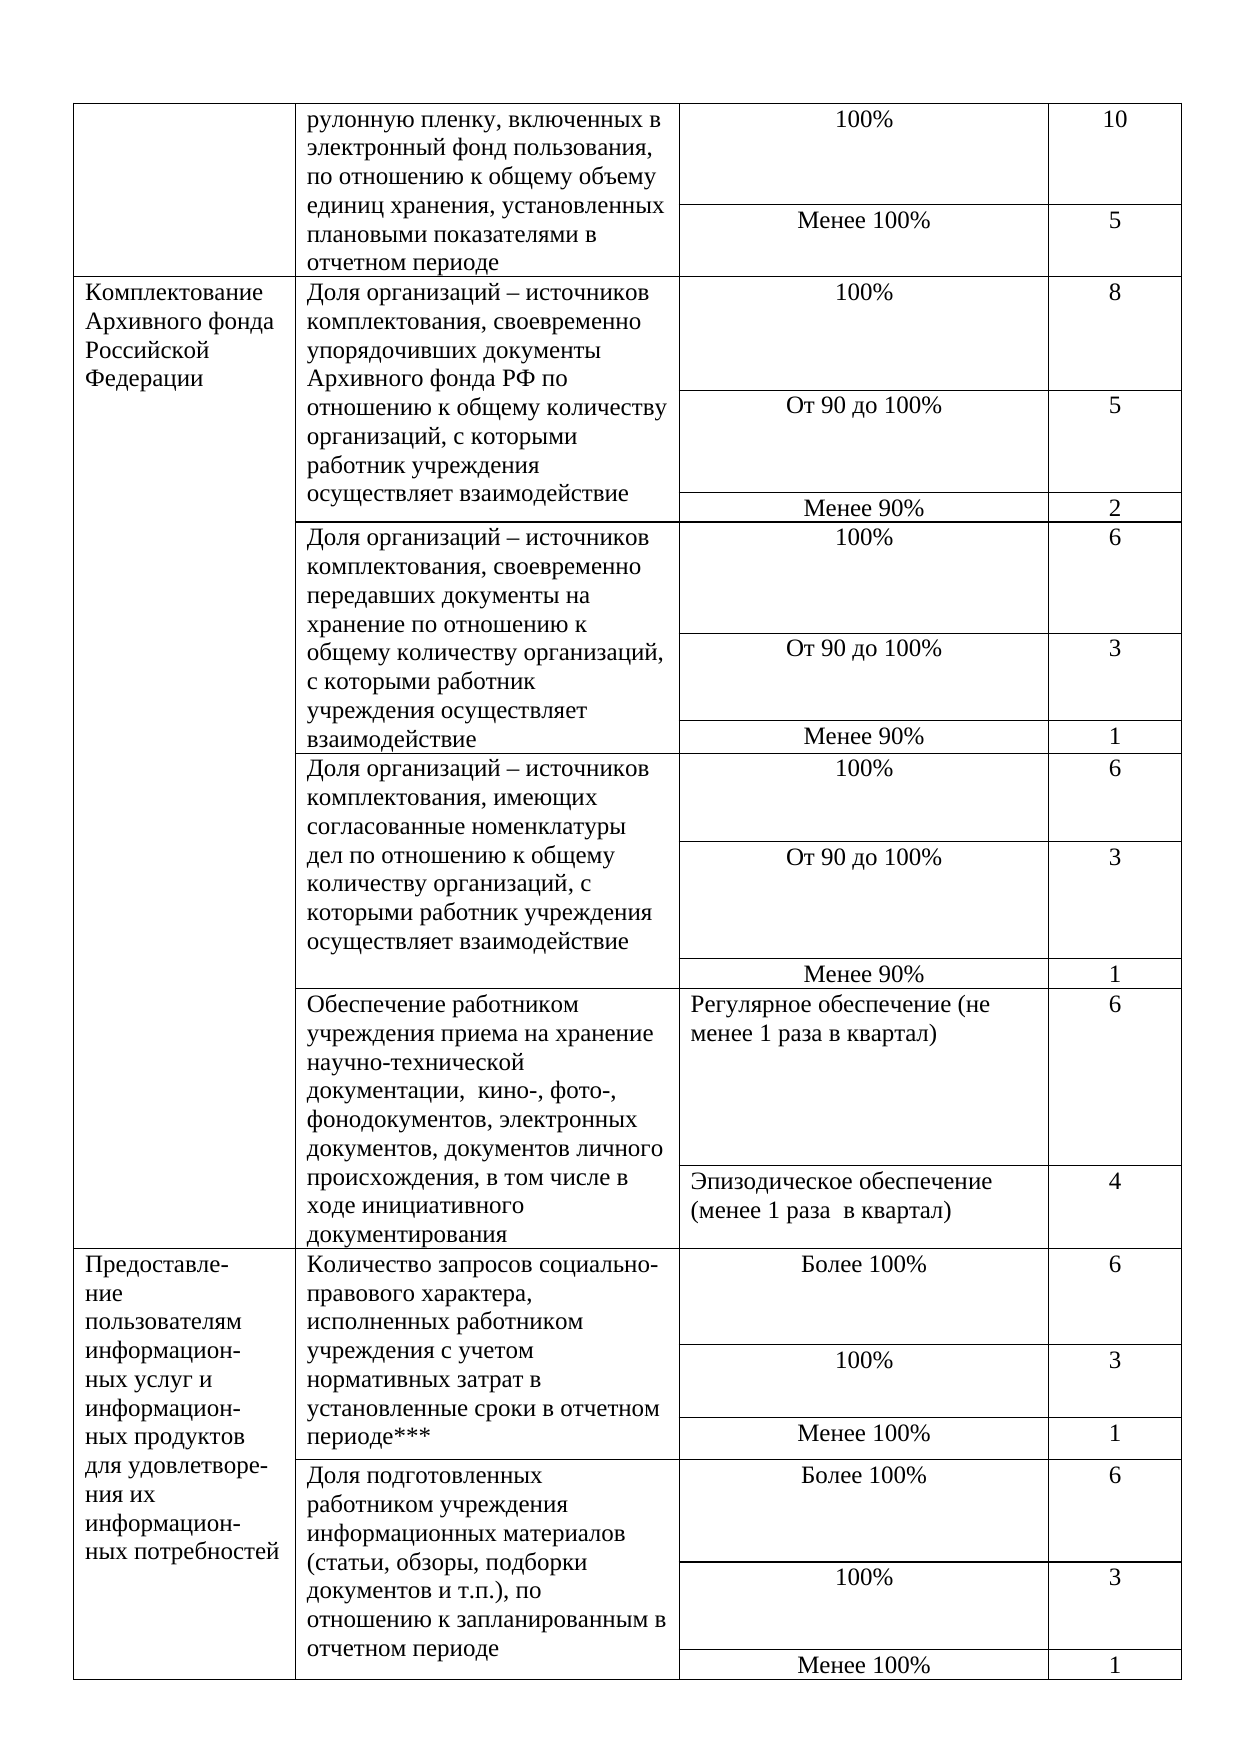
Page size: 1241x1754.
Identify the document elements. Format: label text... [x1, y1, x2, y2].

table_cell 100% [680, 1563, 1048, 1649]
table_cell Комплектование Архивного фонда Российской Федерации [74, 277, 295, 1248]
table_cell 3 [1049, 634, 1181, 720]
table_cell Доля организаций – источников комплектования, своевременно передавших документы на хранение по отношению к общему количеству организаций, с которыми работник учреждения осуществляет взаимодействие [296, 523, 679, 752]
table_cell Менее 100% [680, 1418, 1048, 1459]
table_cell 5 [1049, 205, 1181, 276]
table_cell Доля организаций – источников комплектования, имеющих согласованные номенклатуры дел по отношению к общему количеству организаций, с которыми работник учреждения осуществляет взаимодействие [296, 754, 679, 988]
table_cell 3 [1049, 842, 1181, 958]
table_cell Количество запросов социально-правового характера, исполненных работником учреждения с учетом нормативных затрат в установленные сроки в отчетном периоде*** [296, 1249, 679, 1459]
table_cell 4 [1049, 1166, 1181, 1248]
table_cell От 90 до 100% [680, 391, 1048, 492]
table_cell 8 [1049, 277, 1181, 389]
table_cell 3 [1049, 1345, 1181, 1417]
table_cell 1 [1049, 959, 1181, 988]
table_cell 6 [1049, 1249, 1181, 1344]
table_cell [74, 104, 295, 276]
table_cell Более 100% [680, 1249, 1048, 1344]
table_cell Эпизодическое обеспечение (менее 1 раза в квартал) [680, 1166, 1048, 1248]
table_cell Обеспечение работником учреждения приема на хранение научно-технической документации, кино-, фото-, фонодокументов, электронных документов, документов личного происхождения, в том числе в ходе инициативного документирования [296, 989, 679, 1248]
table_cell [296, 104, 679, 276]
table_cell 2 [1049, 493, 1181, 521]
table_cell Регулярное обеспечение (не менее 1 раза в квартал) [680, 989, 1048, 1165]
table_cell 3 [1049, 1563, 1181, 1649]
table_cell От 90 до 100% [680, 634, 1048, 720]
table_cell Предоставле- ние пользователям информацион- ных услуг и информацион- ных продуктов для удовлетворе- ния их информацион- ных потребностей [74, 1249, 295, 1678]
table_cell 1 [1049, 721, 1181, 752]
table_cell 100% [680, 1345, 1048, 1417]
table_cell 6 [1049, 1460, 1181, 1561]
table_cell Менее 90% [680, 493, 1048, 521]
table_cell 1 [1049, 1418, 1181, 1459]
table_cell 6 [1049, 989, 1181, 1165]
table_cell Менее 100% [680, 1650, 1048, 1678]
table_cell 6 [1049, 523, 1181, 632]
table_cell Доля подготовленных работником учреждения информационных материалов (статьи, обзоры, подборки документов и т.п.), по отношению к запланированным в отчетном периоде [296, 1460, 679, 1678]
table_cell Менее 90% [680, 721, 1048, 752]
table_cell 10 [1049, 104, 1181, 204]
table_cell 1 [1049, 1650, 1181, 1678]
table_cell Более 100% [680, 1460, 1048, 1561]
table_cell 100% [680, 277, 1048, 389]
table_cell Менее 90% [680, 959, 1048, 988]
table_cell 100% [680, 523, 1048, 632]
table_cell 5 [1049, 391, 1181, 492]
table_cell Менее 100% [680, 205, 1048, 276]
table_cell 100% [680, 754, 1048, 841]
table_cell 100% [680, 104, 1048, 204]
table_cell Доля организаций – источников комплектования, своевременно упорядочивших документы Архивного фонда РФ по отношению к общему количеству организаций, с которыми работник учреждения осуществляет взаимодействие [296, 277, 679, 521]
table_cell 6 [1049, 754, 1181, 841]
table_cell От 90 до 100% [680, 842, 1048, 958]
